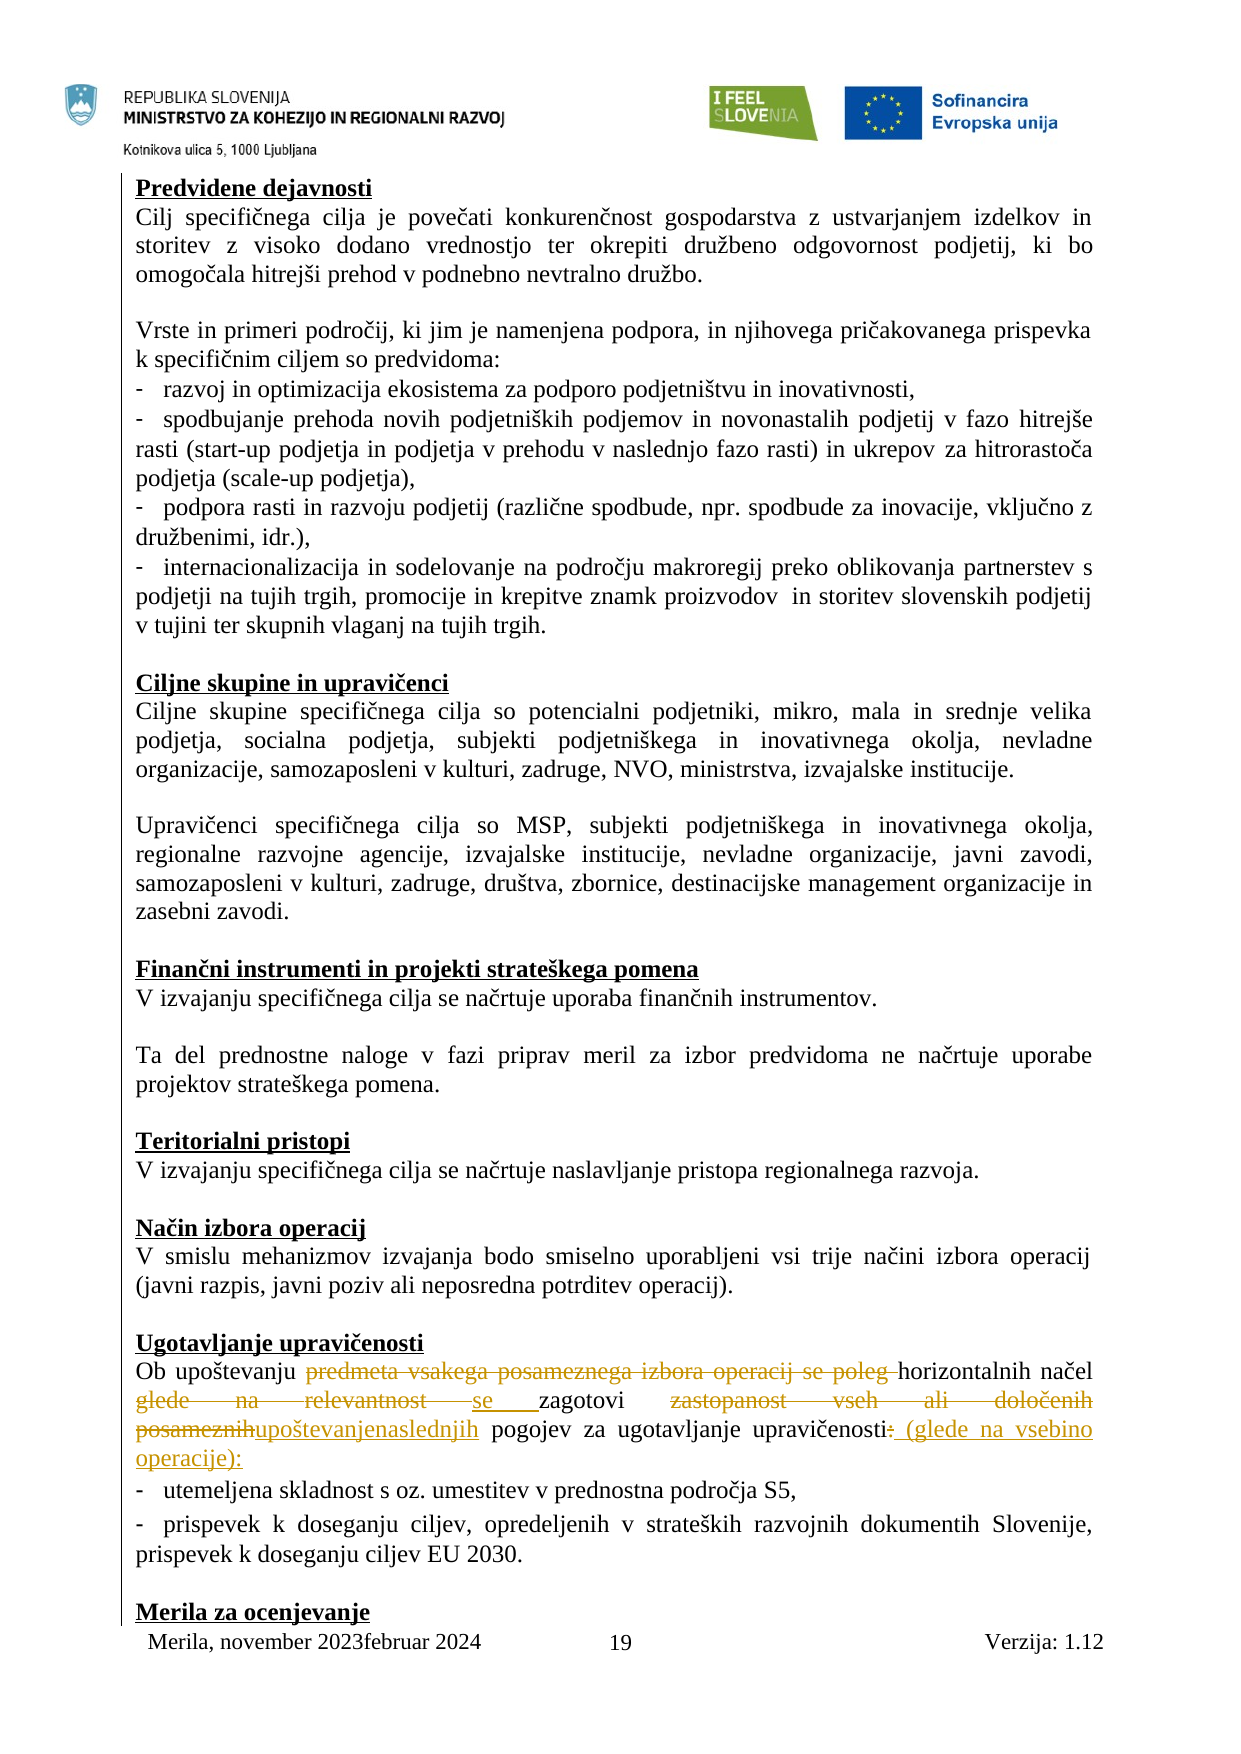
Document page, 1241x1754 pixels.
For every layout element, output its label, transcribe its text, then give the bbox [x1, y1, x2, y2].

picture [64, 84, 1058, 158]
text Vrste in primeri področij, ki jim je namenjena podpora, in njihovega pričakovanega prispevka k specifičnim ciljem so predvidoma: [135, 316, 1093, 373]
list podpora rasti in razvoju podjetij (različne spodbude, npr. spodbude za inovacije, vključno z družbenimi, idr.), [135, 492, 1092, 551]
text Cilj specifičnega cilja je povečati konkurenčnost gospodarstva z ustvarjanjem izdelkov in storitev z visoko dodano vrednostjo ter okrepiti družbeno odgovornost podjetij, ki bo omogočala hitrejši prehod v podnebno nevtralno družbo. [135, 202, 1093, 288]
list razvoj in optimizacija ekosistema za podporo podjetništvu in inovativnosti, [135, 373, 1105, 403]
text V izvajanju specifičnega cilja se načrtuje naslavljanje pristopa regionalnega razvoja. [135, 1155, 1105, 1184]
text Upravičenci specifičnega cilja so MSP, subjekti podjetniškega in inovativnega okolja, regionalne razvojne agencije, izvajalske institucije, nevladne organizacije, javni zavodi, samozaposleni v kulturi, zadruge, društva, zbornice, destinacijske management organizacije in zasebni zavodi. [135, 810, 1093, 925]
list spodbujanje prehoda novih podjetniških podjemov in novonastalih podjetij v fazo hitrejše rasti (start-up podjetja in podjetja v prehodu v naslednjo fazo rasti) in ukrepov za hitrorastoča podjetja (scale-up podjetja), [135, 403, 1093, 492]
subtitle Način izbora operacij [135, 1213, 1105, 1241]
text Ob upoštevanju horizontalnih načel zagotovi pogojev za ugotavljanje upravičenosti [135, 1356, 1093, 1471]
list utemeljena skladnost s oz. umestitev v prednostna področja S5, [135, 1471, 1105, 1506]
subtitle Finančni instrumenti in projekti strateškega pomena [135, 954, 1105, 983]
text V smislu mehanizmov izvajanja bodo smiselno uporabljeni vsi trije načini izbora operacij (javni razpis, javni poziv ali neposredna potrditev operacij). [135, 1241, 1092, 1299]
subtitle Merila za ocenjevanje [135, 1597, 1105, 1626]
subtitle Teritorialni pristopi [135, 1126, 1105, 1155]
subtitle Ugotavljanje upravičenosti [135, 1328, 1105, 1356]
list prispevek k doseganju ciljev, opredeljenih v strateških razvojnih dokumentih Slovenije, prispevek k doseganju ciljev EU 2030. [135, 1506, 1093, 1568]
text Ciljne skupine specifičnega cilja so potencialni podjetniki, mikro, mala in srednje velika podjetja, socialna podjetja, subjekti podjetniškega in inovativnega okolja, nevladne organizacije, samozaposleni v kulturi, zadruge, NVO, ministrstva, izvajalske institucije. [135, 696, 1093, 783]
subtitle Ciljne skupine in upravičenci [135, 668, 1105, 696]
text V izvajanju specifičnega cilja se načrtuje uporaba finančnih instrumentov. [135, 983, 1105, 1011]
list internacionalizacija in sodelovanje na področju makroregij preko oblikovanja partnerstev s podjetji na tujih trgih, promocije in krepitve znamk proizvodov in storitev slovenskih podjetij v tujini ter skupnih vlaganj na tujih trgih. [135, 551, 1093, 639]
subtitle Predvidene dejavnosti [135, 173, 1105, 202]
text Ta del prednostne naloge v fazi priprav meril za izbor predvidoma ne načrtuje uporabe projektov strateškega pomena. [135, 1040, 1092, 1098]
